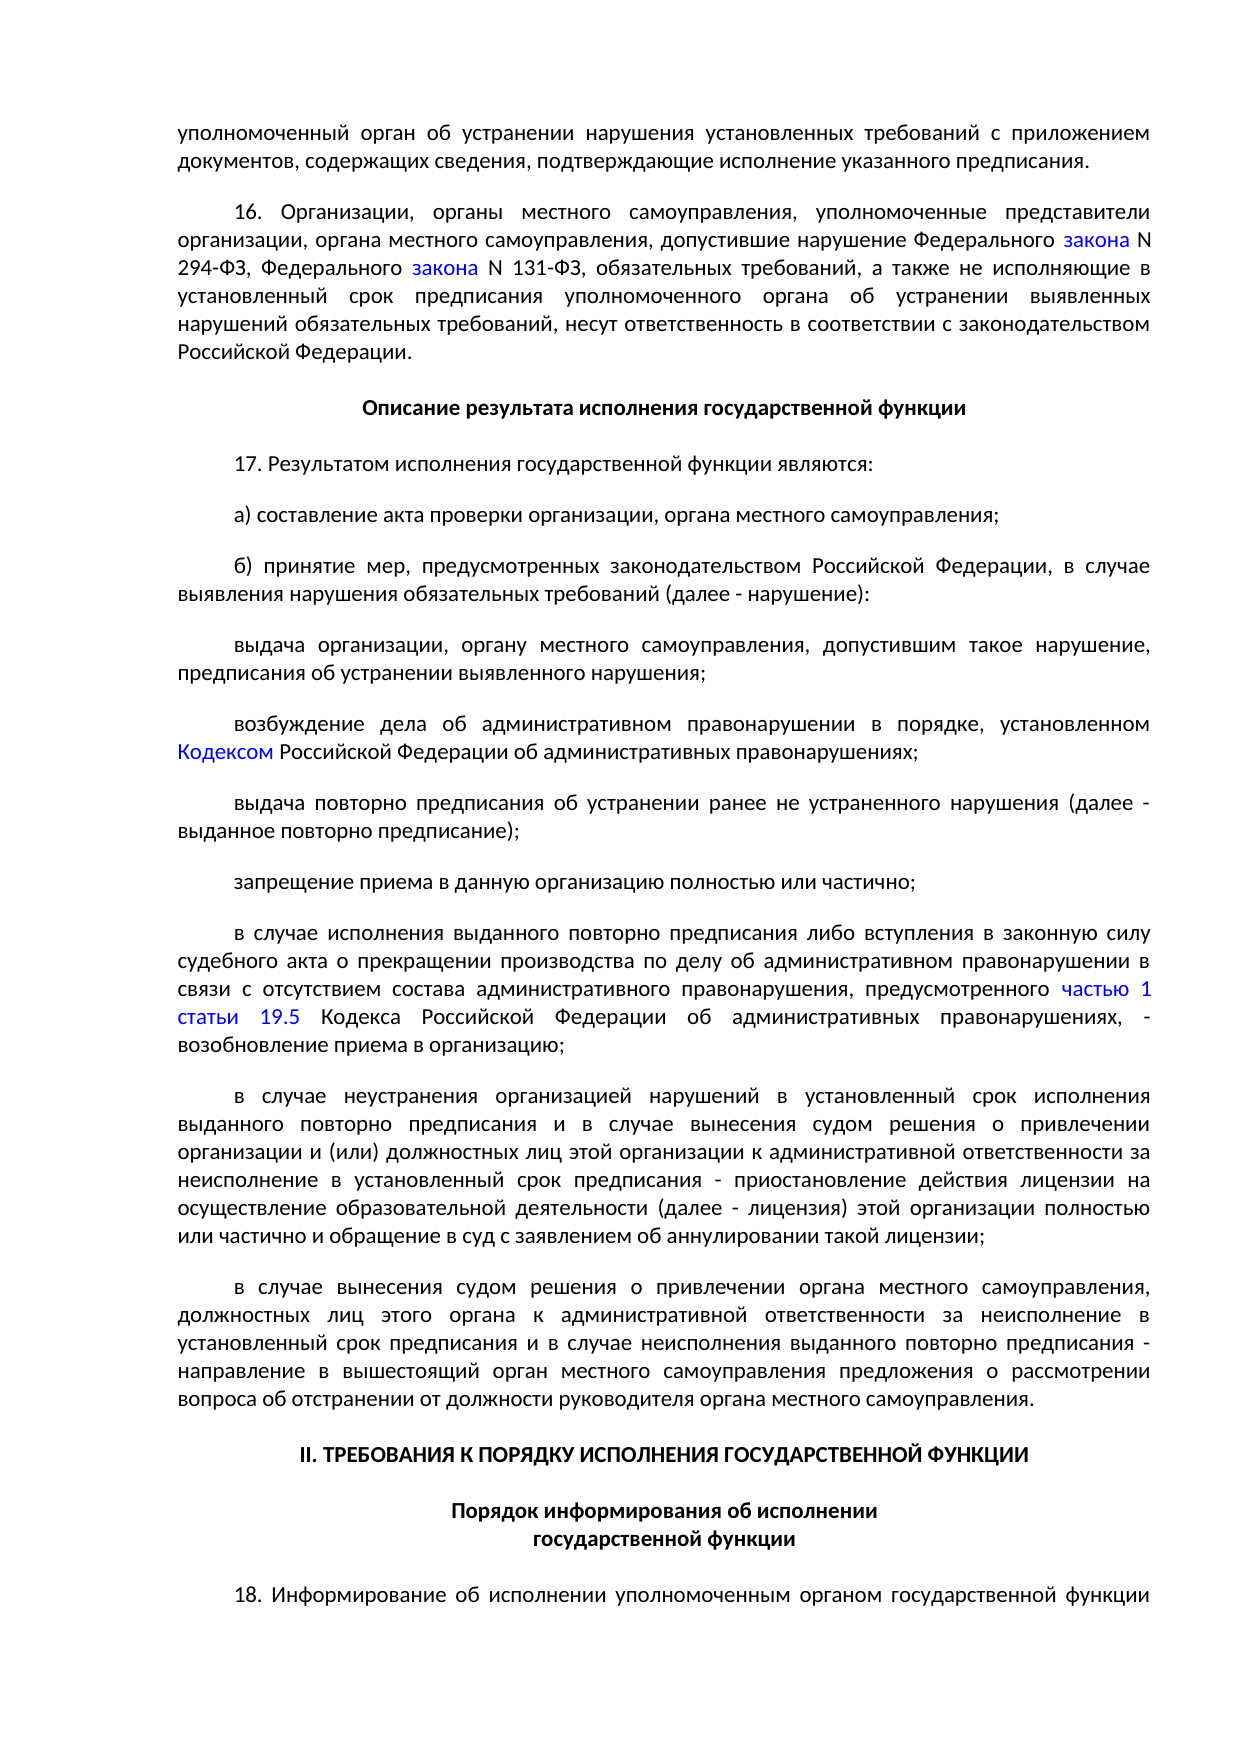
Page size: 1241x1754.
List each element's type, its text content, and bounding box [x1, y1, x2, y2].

text 16. Организации, органы местного самоуправления, уполномоченные представители организации, органа местного самоуправления, допустившие нарушение Федерального закона N 294-ФЗ, Федерального закона N 131-ФЗ, обязательных требований, а также не исполняющие в установленный срок предписания уполномоченного органа об устранении выявленных нарушений обязательных требований, несут ответственность в соответствии с законодательством Российской Федерации. [177, 197, 1152, 365]
text б) принятие мер, предусмотренных законодательством Российской Федерации, в случае выявления нарушения обязательных требований (далее - нарушение): [177, 551, 1152, 607]
text в случае вынесения судом решения о привлечении органа местного самоуправления, должностных лиц этого органа к административной ответственности за неисполнение в установленный срок предписания и в случае неисполнения выданного повторно предписания - направление в вышестоящий орган местного самоуправления предложения о рассмотрении вопроса об отстранении от должности руководителя органа местного самоуправления. [177, 1272, 1152, 1412]
text в случае неустранения организацией нарушений в установленный срок исполнения выданного повторно предписания и в случае вынесения судом решения о привлечении организации и (или) должностных лиц этой организации к административной ответственности за неисполнение в установленный срок предписания - приостановление действия лицензии на осуществление образовательной деятельности (далее - лицензия) этой организации полностью или частично и обращение в суд с заявлением об аннулировании такой лицензии; [177, 1081, 1152, 1249]
text выдача повторно предписания об устранении ранее не устраненного нарушения (далее - выданное повторно предписание); [177, 788, 1152, 844]
text запрещение приема в данную организацию полностью или частично; [177, 867, 1152, 895]
title II. ТРЕБОВАНИЯ К ПОРЯДКУ ИСПОЛНЕНИЯ ГОСУДАРСТВЕННОЙ ФУНКЦИИ [177, 1440, 1152, 1468]
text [177, 1580, 1152, 1608]
text а) составление акта проверки организации, органа местного самоуправления; [177, 500, 1152, 528]
text в случае исполнения выданного повторно предписания либо вступления в законную силу судебного акта о прекращении производства по делу об административном правонарушении в связи с отсутствием состава административного правонарушения, предусмотренного частью 1 статьи 19.5 Кодекса Российской Федерации об административных правонарушениях, - возобновление приема в организацию; [177, 918, 1152, 1058]
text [177, 118, 1152, 174]
text выдача организации, органу местного самоуправления, допустившим такое нарушение, предписания об устранении выявленного нарушения; [177, 630, 1152, 686]
title Описание результата исполнения государственной функции [177, 393, 1152, 421]
title Порядок информирования об исполнении [177, 1496, 1152, 1524]
title государственной функции [177, 1524, 1152, 1552]
text возбуждение дела об административном правонарушении в порядке, установленном Кодексом Российской Федерации об административных правонарушениях; [177, 709, 1152, 765]
text 17. Результатом исполнения государственной функции являются: [177, 449, 1152, 477]
